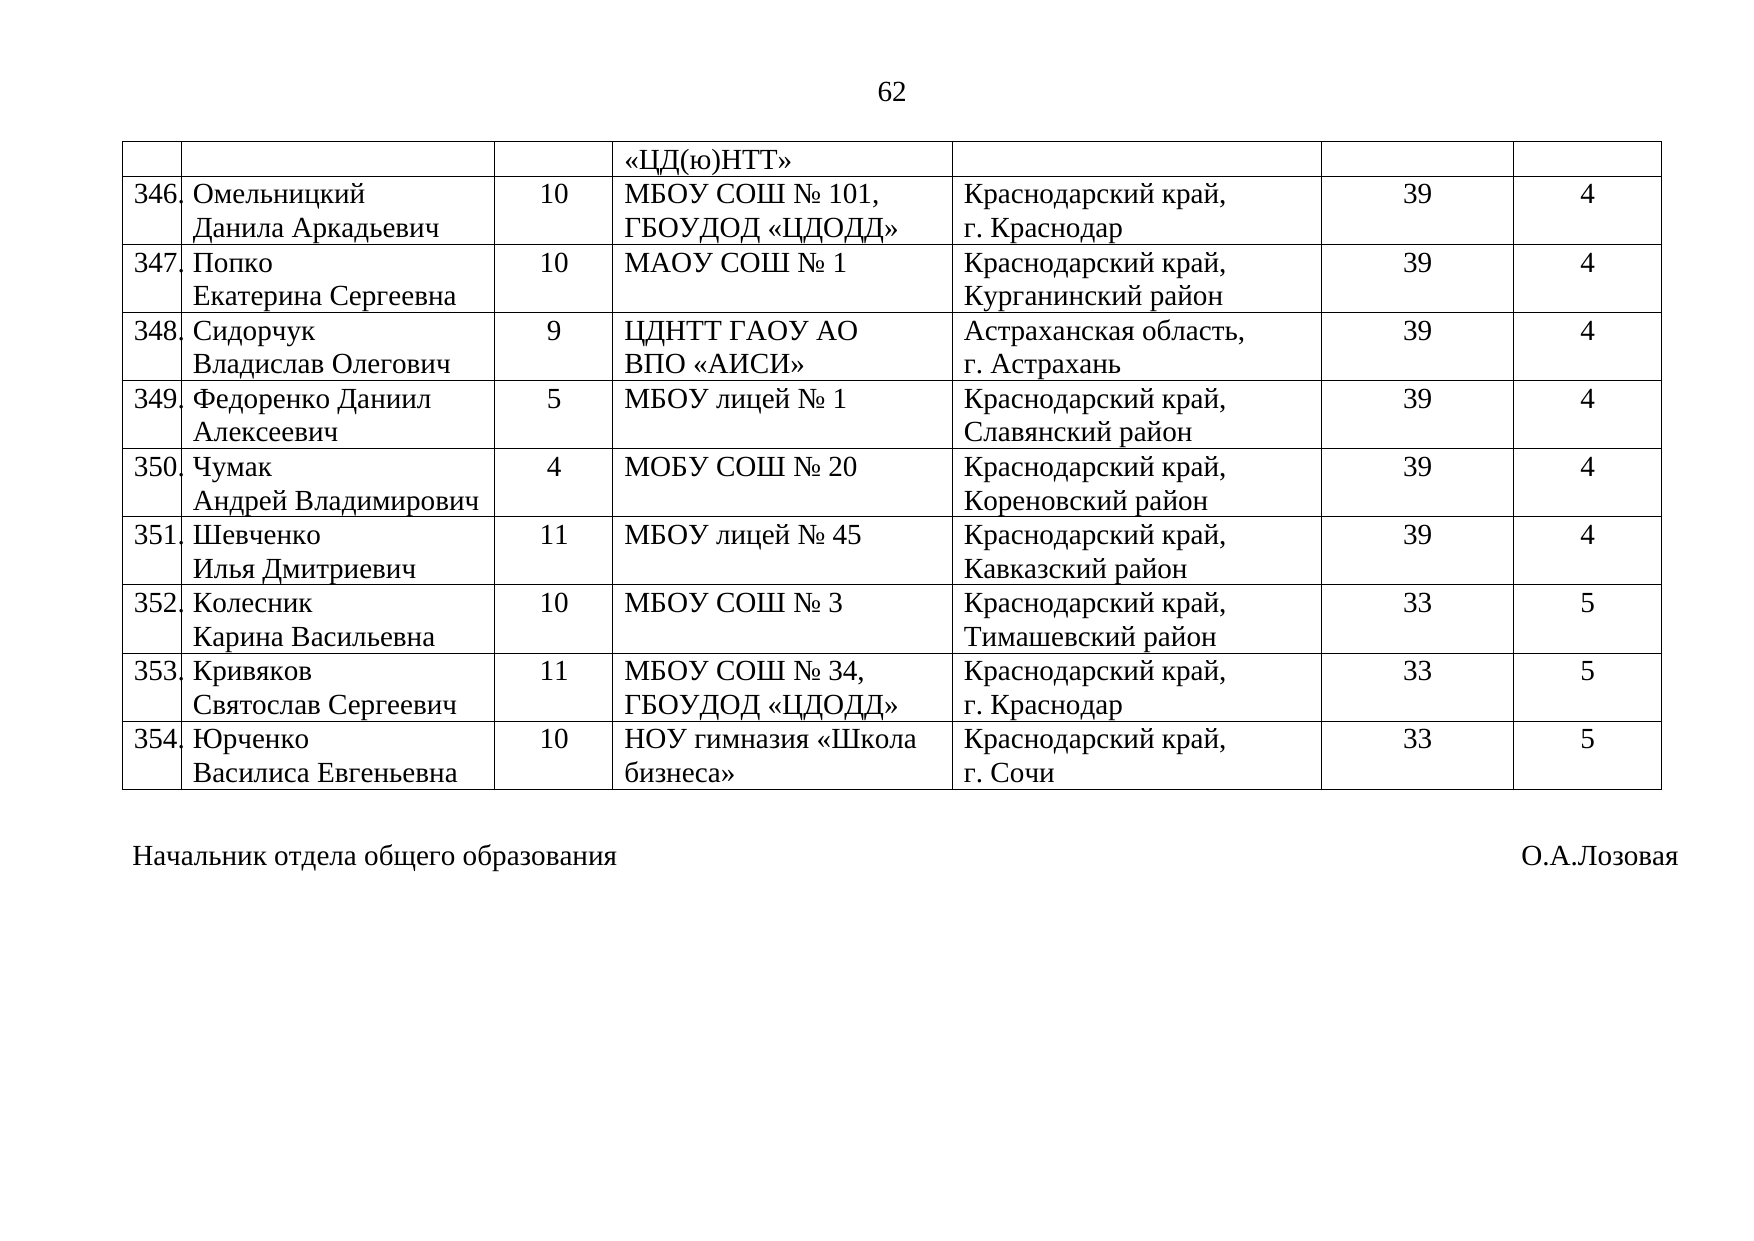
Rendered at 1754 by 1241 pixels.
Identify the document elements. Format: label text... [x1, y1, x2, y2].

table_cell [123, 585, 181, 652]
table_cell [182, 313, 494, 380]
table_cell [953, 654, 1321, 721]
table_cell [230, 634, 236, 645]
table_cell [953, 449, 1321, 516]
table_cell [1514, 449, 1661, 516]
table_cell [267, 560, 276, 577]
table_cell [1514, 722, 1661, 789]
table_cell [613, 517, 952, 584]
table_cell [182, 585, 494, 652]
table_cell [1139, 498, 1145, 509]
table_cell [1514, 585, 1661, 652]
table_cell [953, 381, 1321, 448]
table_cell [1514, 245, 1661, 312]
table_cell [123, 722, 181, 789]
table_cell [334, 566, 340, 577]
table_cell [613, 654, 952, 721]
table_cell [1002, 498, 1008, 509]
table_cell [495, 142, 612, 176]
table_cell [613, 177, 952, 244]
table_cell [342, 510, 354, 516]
text Начальник отдела общего образования О.А.Лозовая [59, 838, 1728, 871]
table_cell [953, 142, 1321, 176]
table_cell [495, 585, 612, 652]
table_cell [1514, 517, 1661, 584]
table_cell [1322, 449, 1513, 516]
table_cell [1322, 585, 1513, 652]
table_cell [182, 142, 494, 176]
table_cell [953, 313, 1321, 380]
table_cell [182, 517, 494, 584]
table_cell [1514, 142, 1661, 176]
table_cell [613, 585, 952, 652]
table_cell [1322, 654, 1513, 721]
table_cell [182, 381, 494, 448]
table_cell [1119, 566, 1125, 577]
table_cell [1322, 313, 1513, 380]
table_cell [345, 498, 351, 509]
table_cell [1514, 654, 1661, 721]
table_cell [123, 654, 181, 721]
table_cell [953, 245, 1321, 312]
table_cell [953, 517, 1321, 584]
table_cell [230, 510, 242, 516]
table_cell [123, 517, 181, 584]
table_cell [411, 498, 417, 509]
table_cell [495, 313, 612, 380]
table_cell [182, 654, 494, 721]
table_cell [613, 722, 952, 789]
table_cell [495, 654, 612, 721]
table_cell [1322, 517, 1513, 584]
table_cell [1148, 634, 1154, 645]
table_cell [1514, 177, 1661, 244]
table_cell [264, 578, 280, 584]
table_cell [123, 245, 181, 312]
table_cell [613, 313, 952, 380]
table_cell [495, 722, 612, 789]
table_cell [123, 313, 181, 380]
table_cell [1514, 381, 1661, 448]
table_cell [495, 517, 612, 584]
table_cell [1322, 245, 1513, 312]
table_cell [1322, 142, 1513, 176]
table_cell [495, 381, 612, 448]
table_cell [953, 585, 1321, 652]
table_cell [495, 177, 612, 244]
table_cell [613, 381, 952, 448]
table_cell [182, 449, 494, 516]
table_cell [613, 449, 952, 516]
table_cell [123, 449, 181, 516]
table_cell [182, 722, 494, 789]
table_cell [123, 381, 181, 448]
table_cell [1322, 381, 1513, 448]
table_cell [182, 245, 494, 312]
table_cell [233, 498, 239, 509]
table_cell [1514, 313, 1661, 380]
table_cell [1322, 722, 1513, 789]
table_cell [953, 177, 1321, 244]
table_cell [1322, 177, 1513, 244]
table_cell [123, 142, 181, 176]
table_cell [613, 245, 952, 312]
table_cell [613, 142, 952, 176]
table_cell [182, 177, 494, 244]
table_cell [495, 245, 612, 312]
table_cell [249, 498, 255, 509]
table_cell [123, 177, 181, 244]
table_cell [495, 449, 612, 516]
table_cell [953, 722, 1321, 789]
